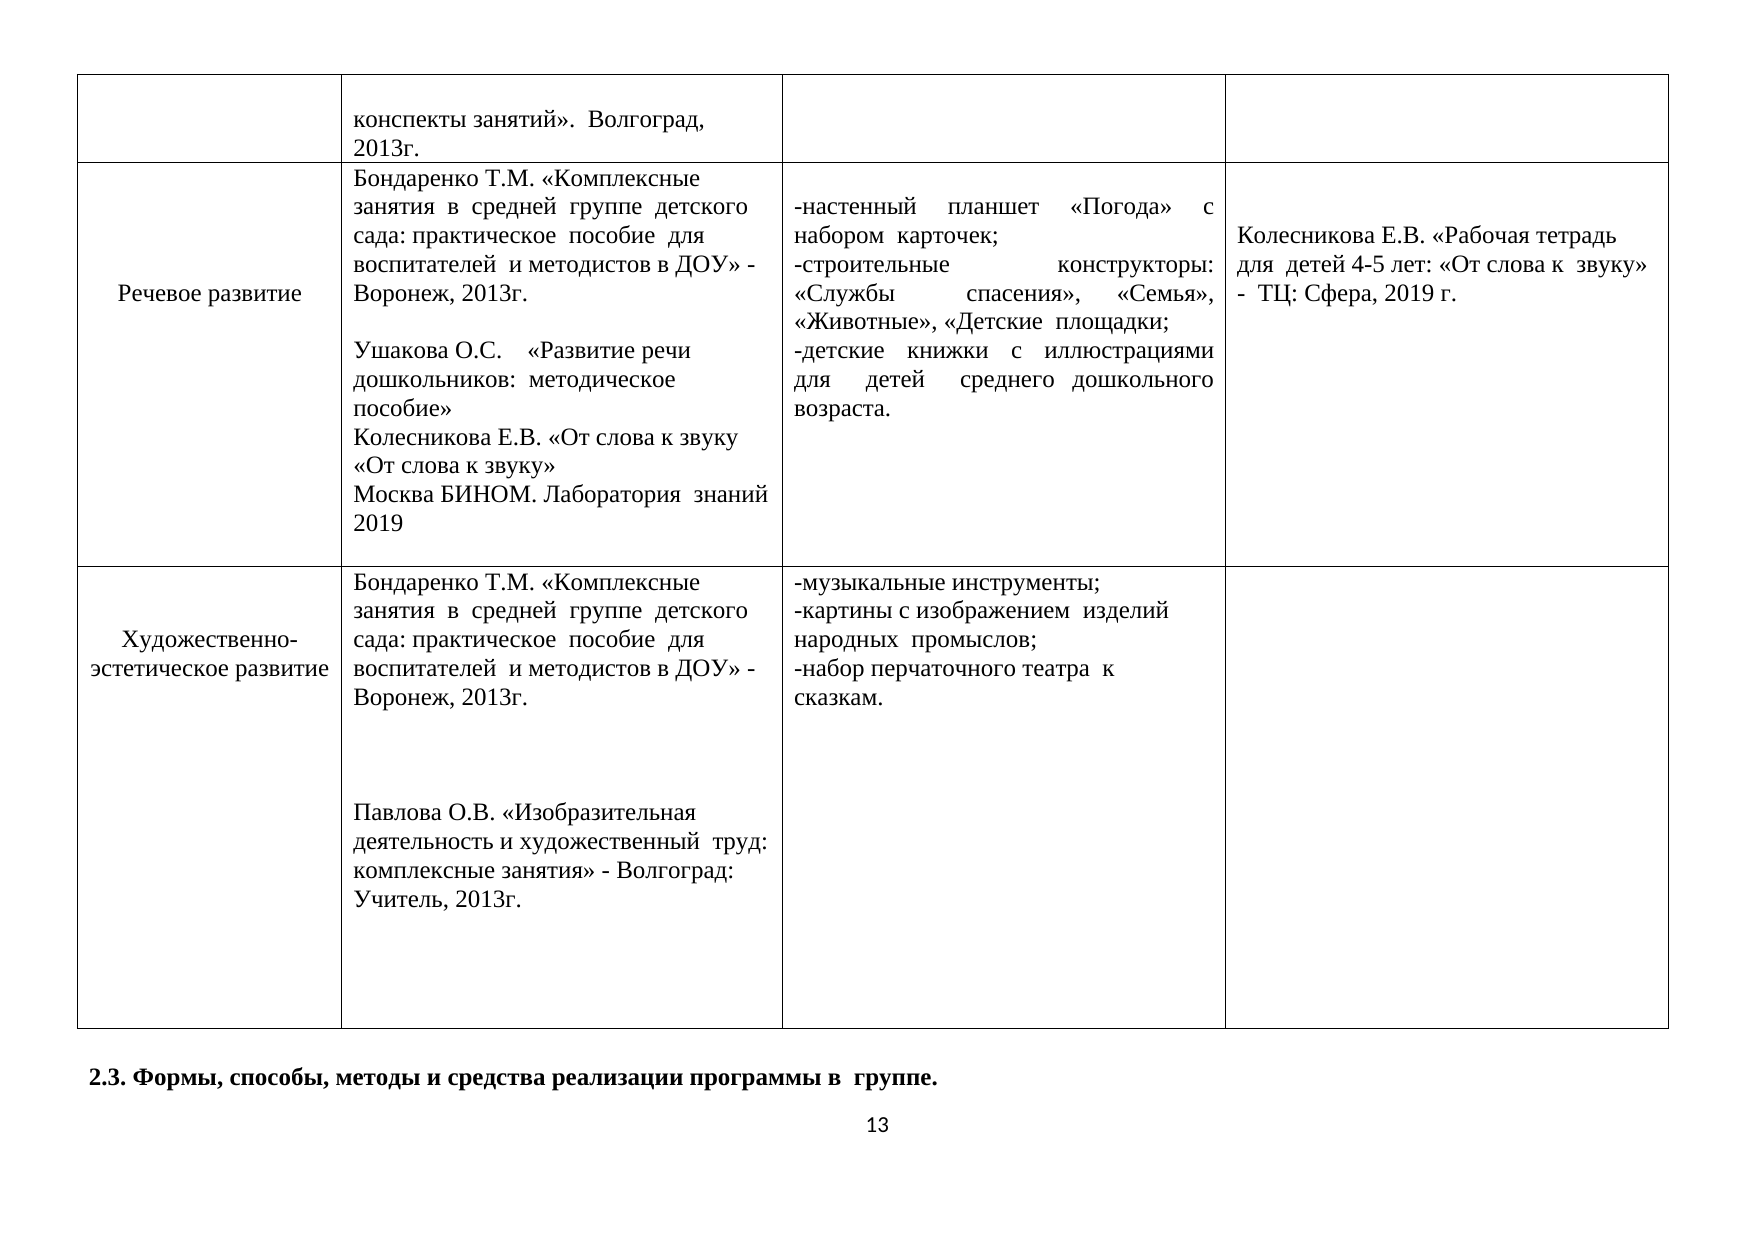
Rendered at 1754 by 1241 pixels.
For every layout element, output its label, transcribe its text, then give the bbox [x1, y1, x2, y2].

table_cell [78, 75, 341, 162]
table_cell Бондаренко Т.М. «Комплексные занятия в средней группе детского сада: практическое пособие для воспитателей и методистов в ДОУ» - Воронеж, 2013г. Ушакова О.С. «Развитие речи дошкольников: методическое пособие» Колесникова Е.В. «От слова к звуку «От слова к звуку» Москва БИНОМ. Лаборатория знаний 2019 [342, 163, 782, 566]
text 2.3. Формы, способы, методы и средства реализации программы в группе. [89, 1062, 1665, 1091]
table_cell Колесникова Е.В. «Рабочая тетрадь для детей 4-5 лет: «От слова к звуку» - ТЦ: Сфера, 2019 г. [1226, 163, 1668, 566]
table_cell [783, 75, 1225, 162]
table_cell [342, 75, 782, 162]
table_cell Бондаренко Т.М. «Комплексные занятия в средней группе детского сада: практическое пособие для воспитателей и методистов в ДОУ» - Воронеж, 2013г. Павлова О.В. «Изобразительная деятельность и художественный труд: комплексные занятия» - Волгоград: Учитель, 2013г. [342, 567, 782, 1028]
table_cell -музыкальные инструменты; -картины с изображением изделий народных промыслов; -набор перчаточного театра к сказкам. [783, 567, 1225, 1028]
table_cell -настенный планшет «Погода» с набором карточек; -строительные конструкторы: «Службы спасения», «Семья», «Животные», «Детские площадки; -детские книжки с иллюстрациями для детей среднего дошкольного возраста. [783, 163, 1225, 566]
table_cell Речевое развитие [78, 163, 341, 566]
table_cell [1226, 567, 1668, 1028]
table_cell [1226, 75, 1668, 162]
table_cell Художественно-эстетическое развитие [78, 567, 341, 1028]
